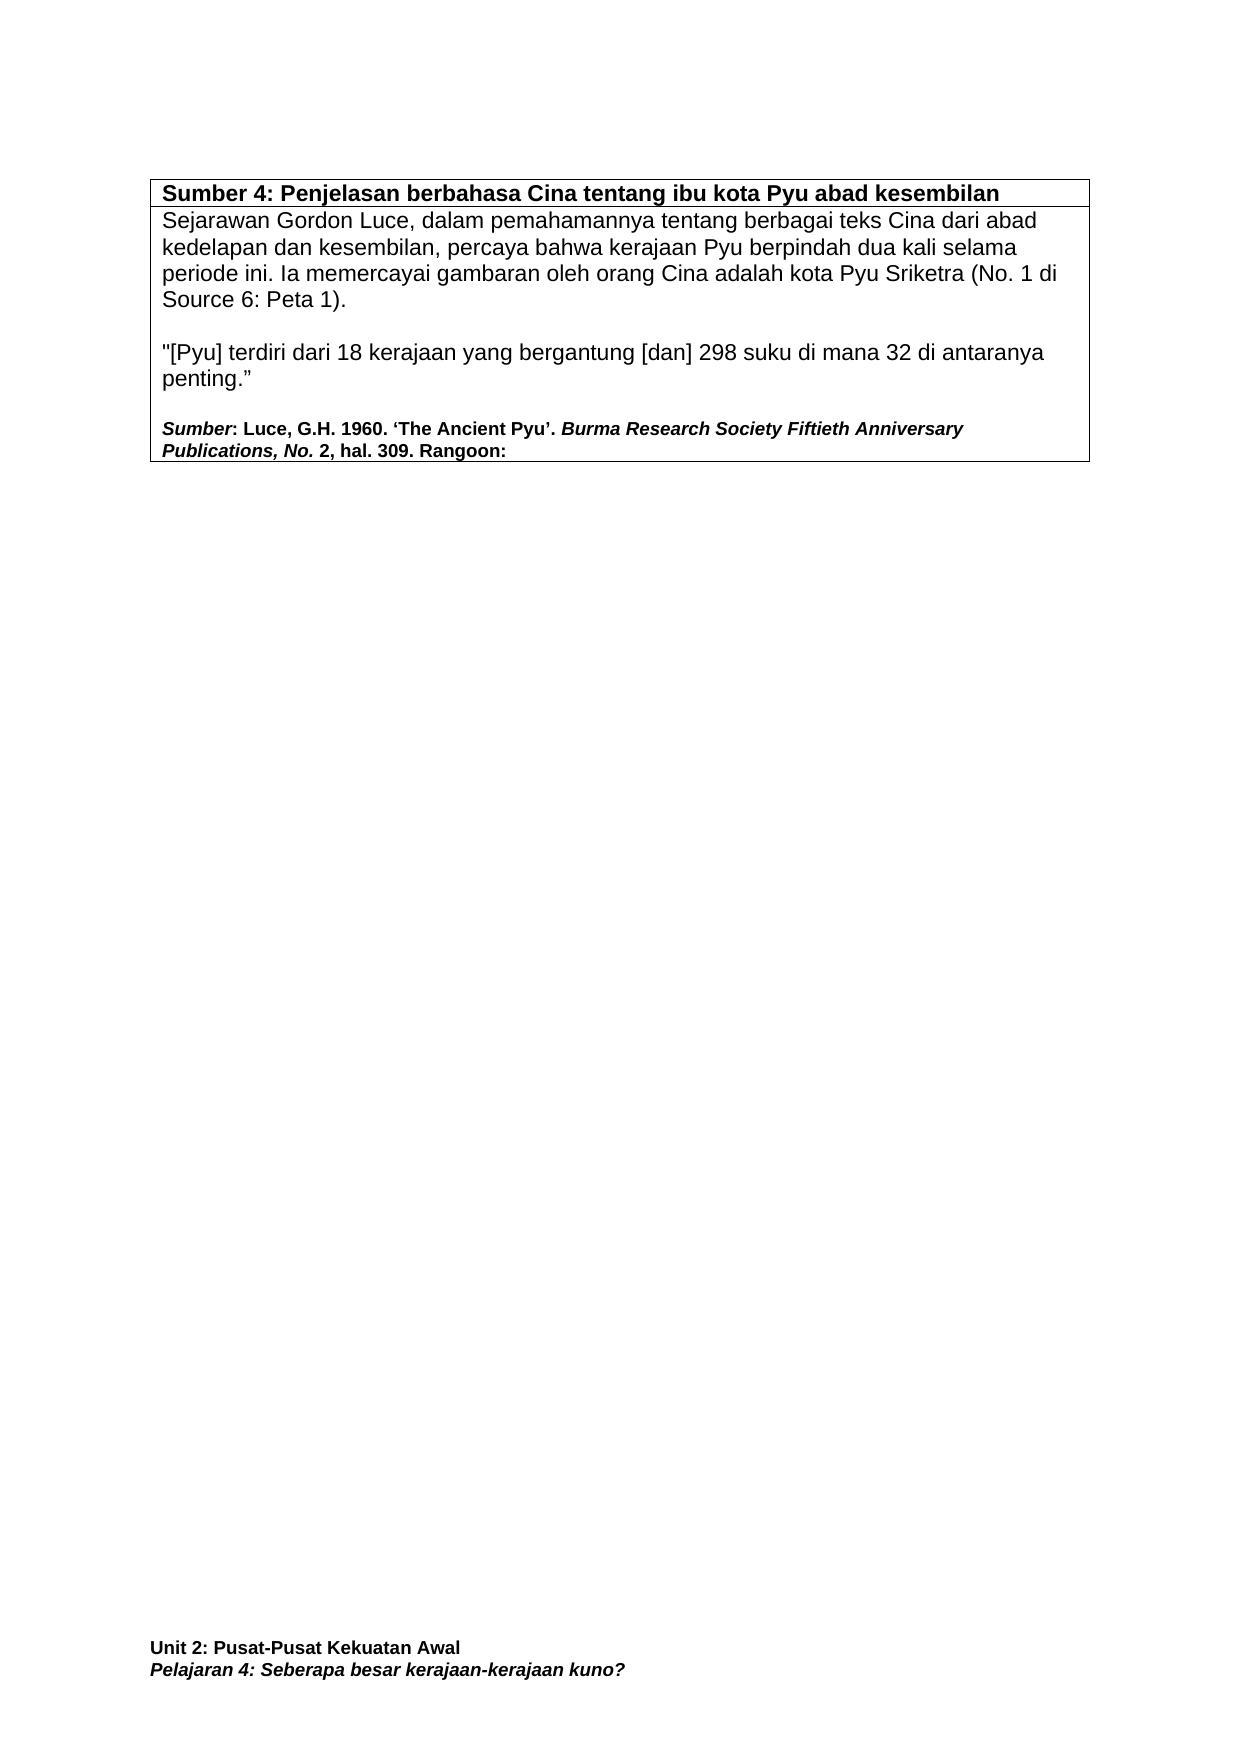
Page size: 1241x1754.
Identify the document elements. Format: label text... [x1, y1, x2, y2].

table_header Sumber 4: Penjelasan berbahasa Cina tentang ibu kota Pyu abad kesembilan [151, 180, 1089, 206]
table_cell Sejarawan Gordon Luce, dalam pemahamannya tentang berbagai teks Cina dari abad kedelapan dan kesembilan, percaya bahwa kerajaan Pyu berpindah dua kali selama periode ini. Ia memercayai gambaran oleh orang Cina adalah kota Pyu Sriketra (No. 1 di Source 6: Peta 1). "[Pyu] terdiri dari 18 kerajaan yang bergantung [dan] 298 suku di mana 32 di antaranya penting.” Sumber: Luce, G.H. 1960. ‘The Ancient Pyu’. Burma Research Society Fiftieth Anniversary Publications, No. 2, hal. 309. Rangoon: [151, 207, 1089, 461]
